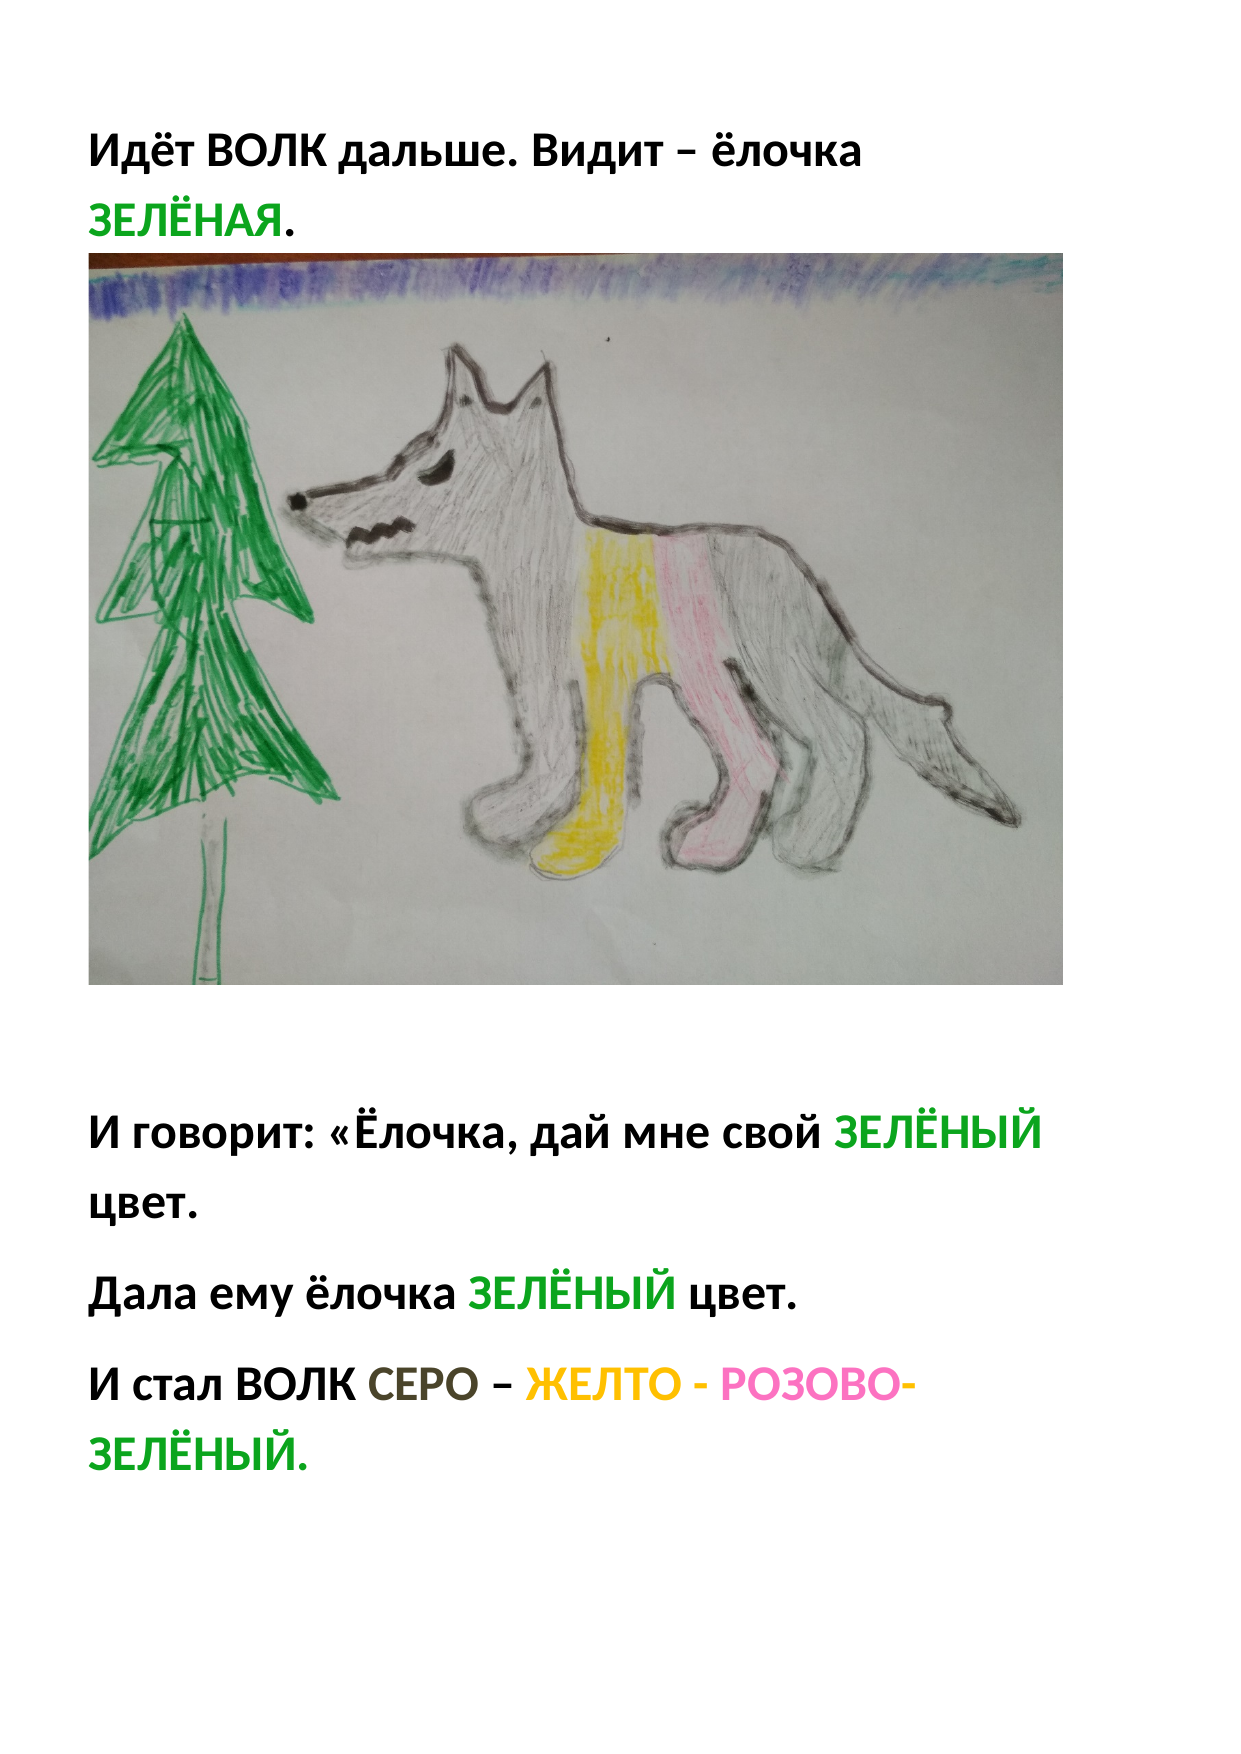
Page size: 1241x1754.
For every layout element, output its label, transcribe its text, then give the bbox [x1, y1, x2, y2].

text И стал ВОЛК СЕРО – ЖЕЛТО - РОЗОВО- ЗЕЛЁНЫЙ. [88, 1352, 1063, 1483]
text Дала ему ёлочка ЗЕЛЁНЫЙ цвет. [88, 1261, 1063, 1322]
text Идёт ВОЛК дальше. Видит – ёлочка ЗЕЛЁНАЯ. [88, 118, 1063, 253]
text И говорит: «Ёлочка, дай мне свой ЗЕЛЁНЫЙ цвет. [88, 1100, 1063, 1231]
picture [88, 253, 1063, 985]
